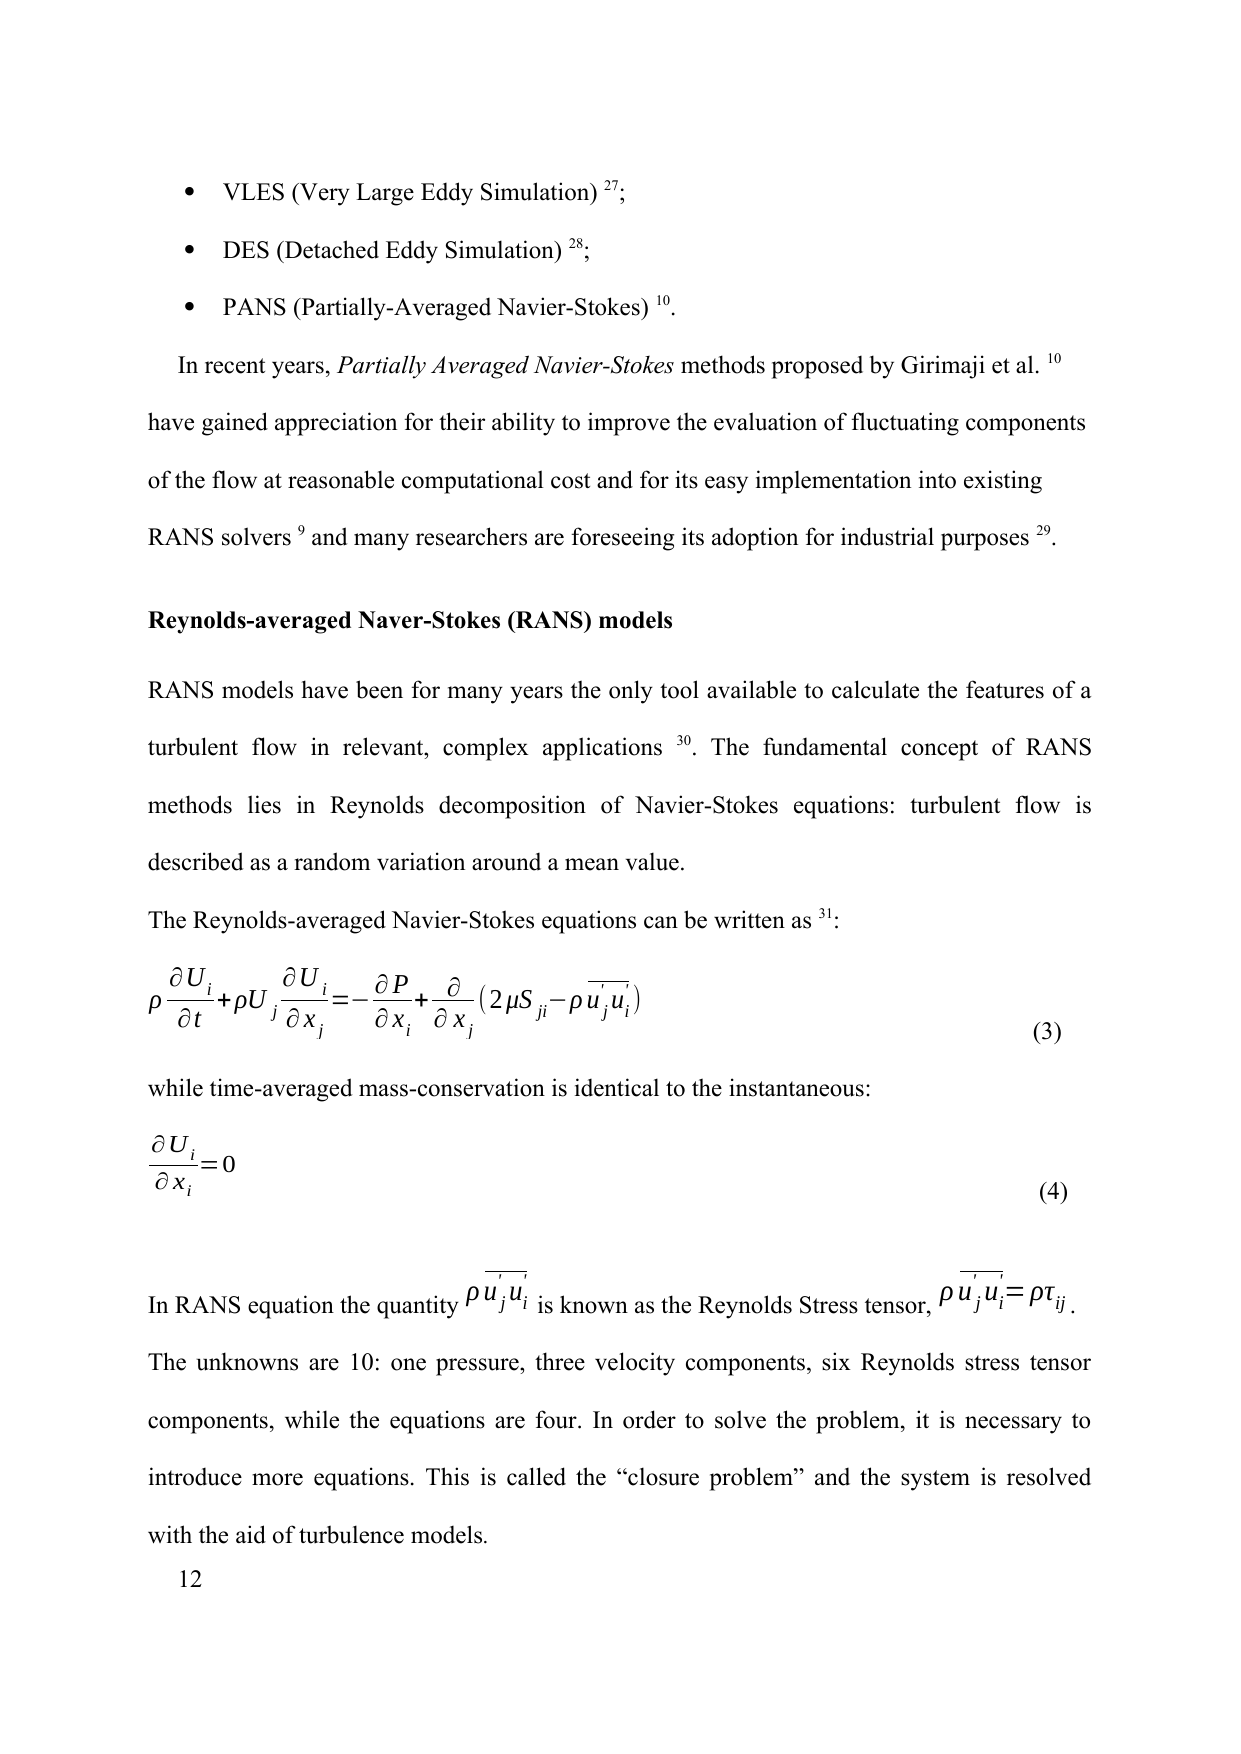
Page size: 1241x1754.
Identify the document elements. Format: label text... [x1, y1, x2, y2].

list DES (Detached Eddy Simulation) 28; [185, 235, 1092, 263]
list VLES (Very Large Eddy Simulation) 27; [185, 177, 1092, 206]
text RANS models have been for many years the only tool available to calculate the features of a turbulent flow in relevant, complex applications 30. The fundamental concept of RANS methods lies in Reynolds decomposition of Navier-Stokes equations: turbulent flow is described as a random variation around a mean value. [148, 675, 1092, 876]
subtitle Reynolds-averaged Naver-Stokes (RANS) models [148, 605, 1092, 633]
text (3) [148, 962, 1092, 1044]
text (4) [148, 1131, 1092, 1205]
text In recent years, Partially Averaged Navier-Stokes methods proposed by Girimaji et al. 10 have gained appreciation for their ability to improve the evaluation of fluctuating components of the flow at reasonable computational cost and for its easy implementation into existing RANS solvers 9 and many researchers are foreseeing its adoption for industrial purposes 29. [148, 350, 1092, 551]
text The unknowns are 10: one pressure, three velocity components, six Reynolds stress tensor components, while the equations are four. In order to solve the problem, it is necessary to introduce more equations. This is called the “closure problem” and the system is resolved with the aid of turbulence models. [148, 1347, 1092, 1549]
text The Reynolds-averaged Navier-Stokes equations can be written as 31: [148, 905, 1092, 933]
text while time-averaged mass-conservation is identical to the instantaneous: [148, 1073, 1092, 1102]
text In RANS equation the quantity is known as the Reynolds Stress tensor, . [148, 1269, 1092, 1319]
list PANS (Partially-Averaged Navier-Stokes) 10. [185, 292, 1092, 321]
